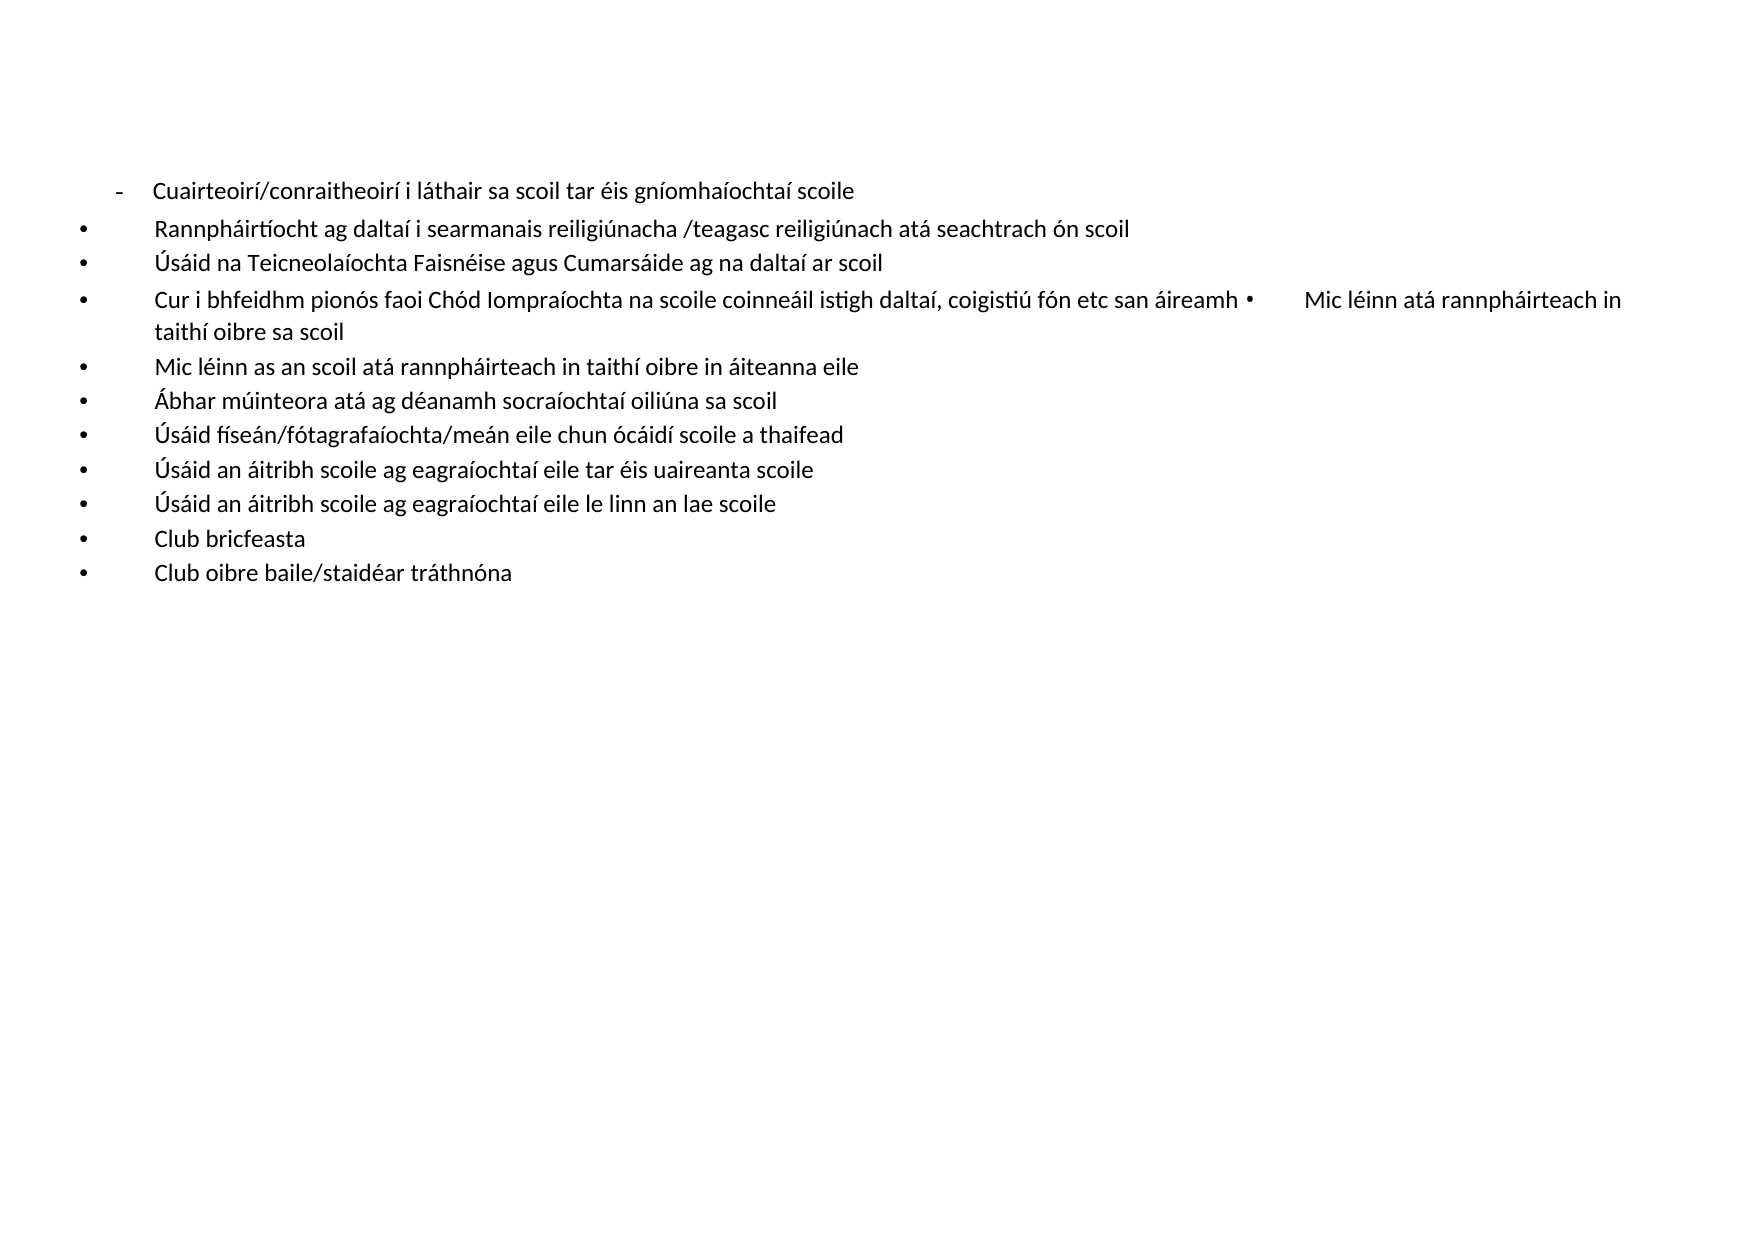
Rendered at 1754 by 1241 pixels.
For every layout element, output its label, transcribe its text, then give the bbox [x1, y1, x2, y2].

list Úsáid an áitribh scoile ag eagraíochtaí eile le linn an lae scoile [79, 488, 1628, 519]
list Úsáid na Teicneolaíochta Faisnéise agus Cumarsáide ag na daltaí ar scoil [79, 247, 1628, 278]
list Cuairteoirí/conraitheoirí i láthair sa scoil tar éis gníomhaíochtaí scoile [115, 176, 1628, 206]
list Ábhar múinteora atá ag déanamh socraíochtaí oiliúna sa scoil [79, 385, 1628, 416]
list Úsáid físeán/fótagrafaíochta/meán eile chun ócáidí scoile a thaifead [79, 419, 1628, 450]
list Mic léinn as an scoil atá rannpháirteach in taithí oibre in áiteanna eile [79, 351, 1628, 381]
list Rannpháirtíocht ag daltaí i searmanais reiligiúnacha /teagasc reiligiúnach atá seachtrach ón scoil [79, 213, 1628, 243]
list Club bricfeasta [79, 523, 1628, 553]
list Cur i bhfeidhm pionós faoi Chód Iompraíochta na scoile coinneáil istigh daltaí, coigistiú fón etc san áireamh • Mic léinn atá rannpháirteach in taithí oibre sa scoil [79, 282, 1628, 347]
list Úsáid an áitribh scoile ag eagraíochtaí eile tar éis uaireanta scoile [79, 454, 1628, 484]
list Club oibre baile/staidéar tráthnóna [79, 557, 1628, 588]
